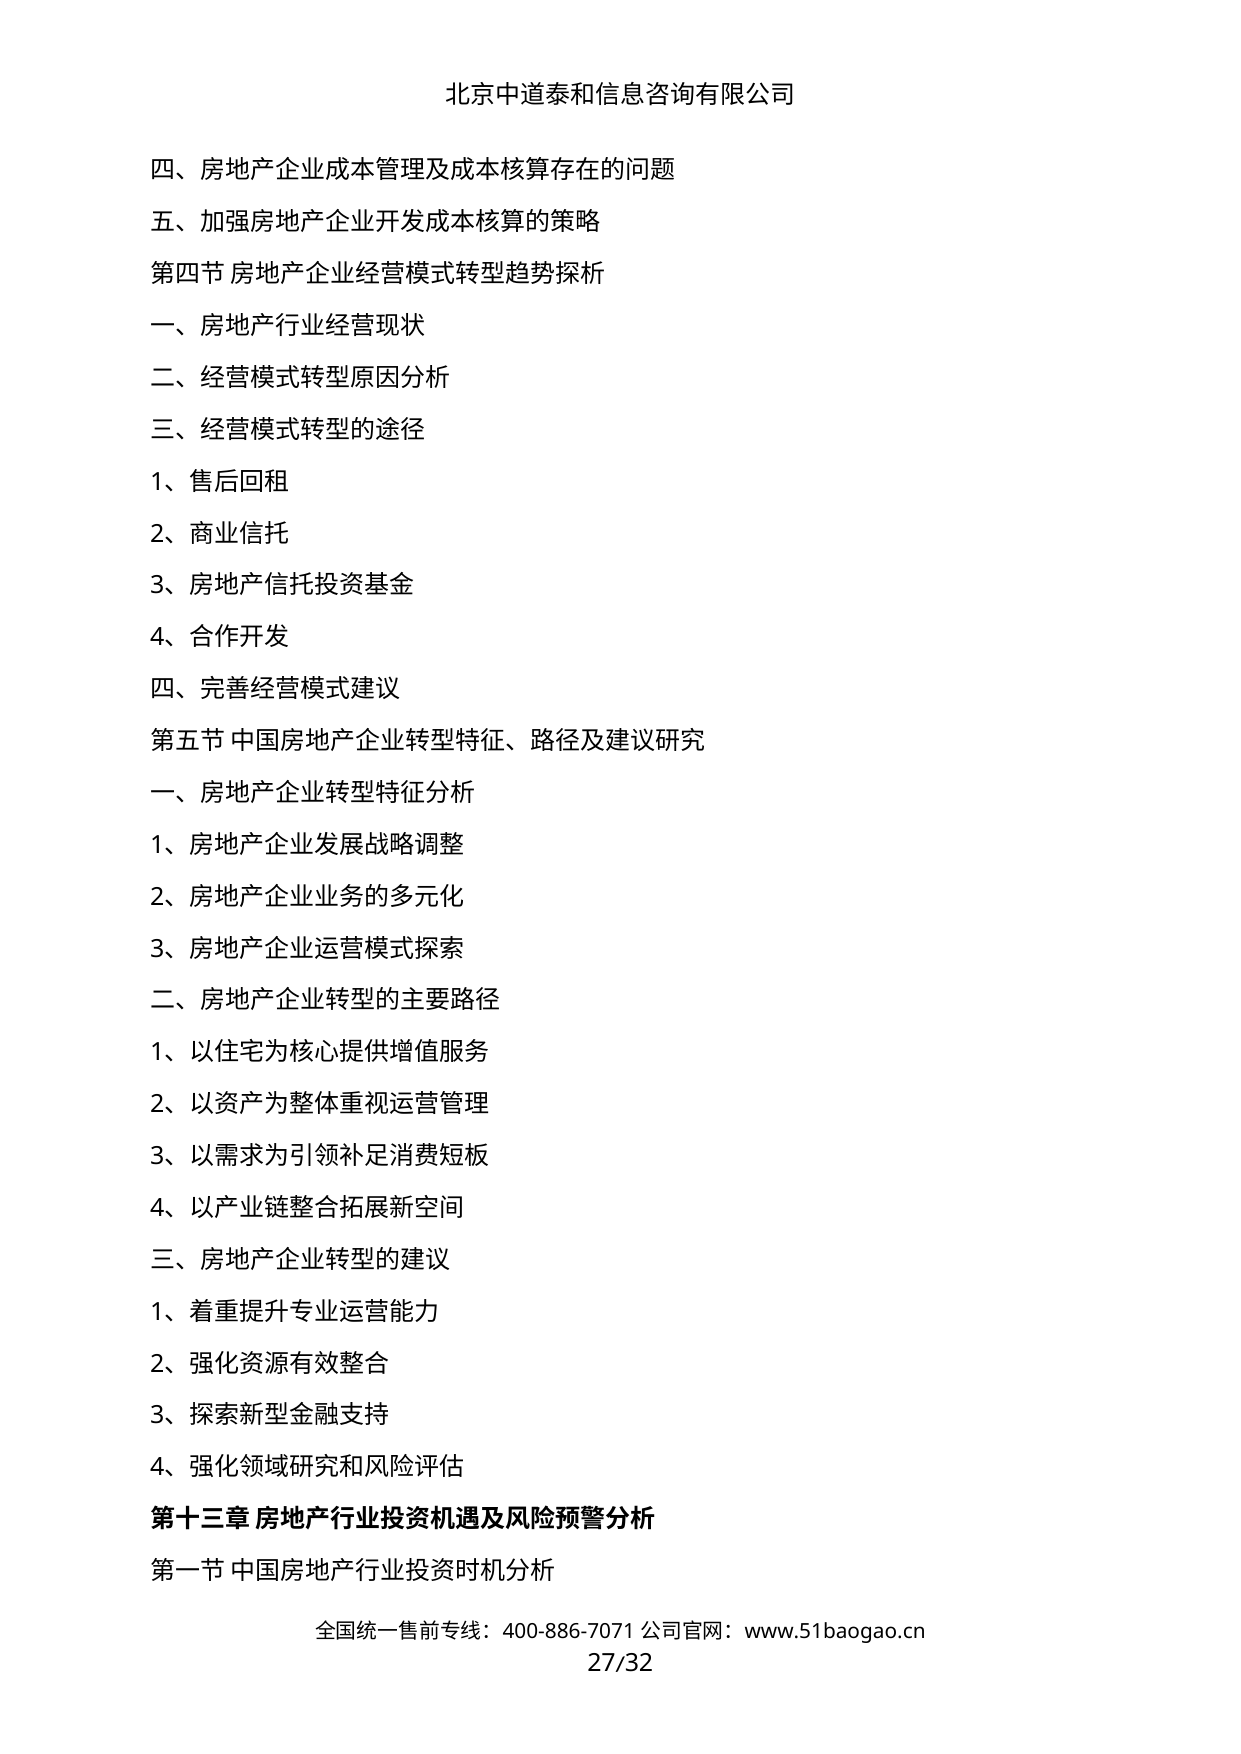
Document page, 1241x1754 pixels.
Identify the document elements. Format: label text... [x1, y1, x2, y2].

text 第四节 房地产企业经营模式转型趋势探析 [150, 254, 1090, 290]
text 2、以资产为整体重视运营管理 [150, 1084, 1090, 1120]
text 1、售后回租 [150, 461, 1090, 497]
text 3、房地产信托投资基金 [150, 565, 1090, 601]
text 二、经营模式转型原因分析 [150, 357, 1090, 394]
text 第十三章 房地产行业投资机遇及风险预警分析 [150, 1499, 1090, 1535]
text 2、房地产企业业务的多元化 [150, 876, 1090, 912]
text 2、强化资源有效整合 [150, 1343, 1090, 1379]
text 1、以住宅为核心提供增值服务 [150, 1032, 1090, 1068]
text 二、房地产企业转型的主要路径 [150, 980, 1090, 1016]
text 3、房地产企业运营模式探索 [150, 928, 1090, 964]
text 1、着重提升专业运营能力 [150, 1291, 1090, 1327]
text 3、探索新型金融支持 [150, 1395, 1090, 1431]
text 三、房地产企业转型的建议 [150, 1239, 1090, 1276]
text 4、强化领域研究和风险评估 [150, 1447, 1090, 1483]
text 4、以产业链整合拓展新空间 [150, 1187, 1090, 1224]
text 4、合作开发 [150, 617, 1090, 653]
text 3、以需求为引领补足消费短板 [150, 1136, 1090, 1172]
text 1、房地产企业发展战略调整 [150, 824, 1090, 861]
text 2、商业信托 [150, 513, 1090, 549]
text 四、房地产企业成本管理及成本核算存在的问题 [150, 150, 1090, 186]
text 第一节 中国房地产行业投资时机分析 [150, 1551, 1090, 1587]
text 第五节 中国房地产企业转型特征、路径及建议研究 [150, 721, 1090, 757]
text 五、加强房地产企业开发成本核算的策略 [150, 202, 1090, 238]
text 一、房地产企业转型特征分析 [150, 772, 1090, 809]
text 四、完善经营模式建议 [150, 669, 1090, 705]
text 三、经营模式转型的途径 [150, 409, 1090, 446]
text 一、房地产行业经营现状 [150, 306, 1090, 342]
